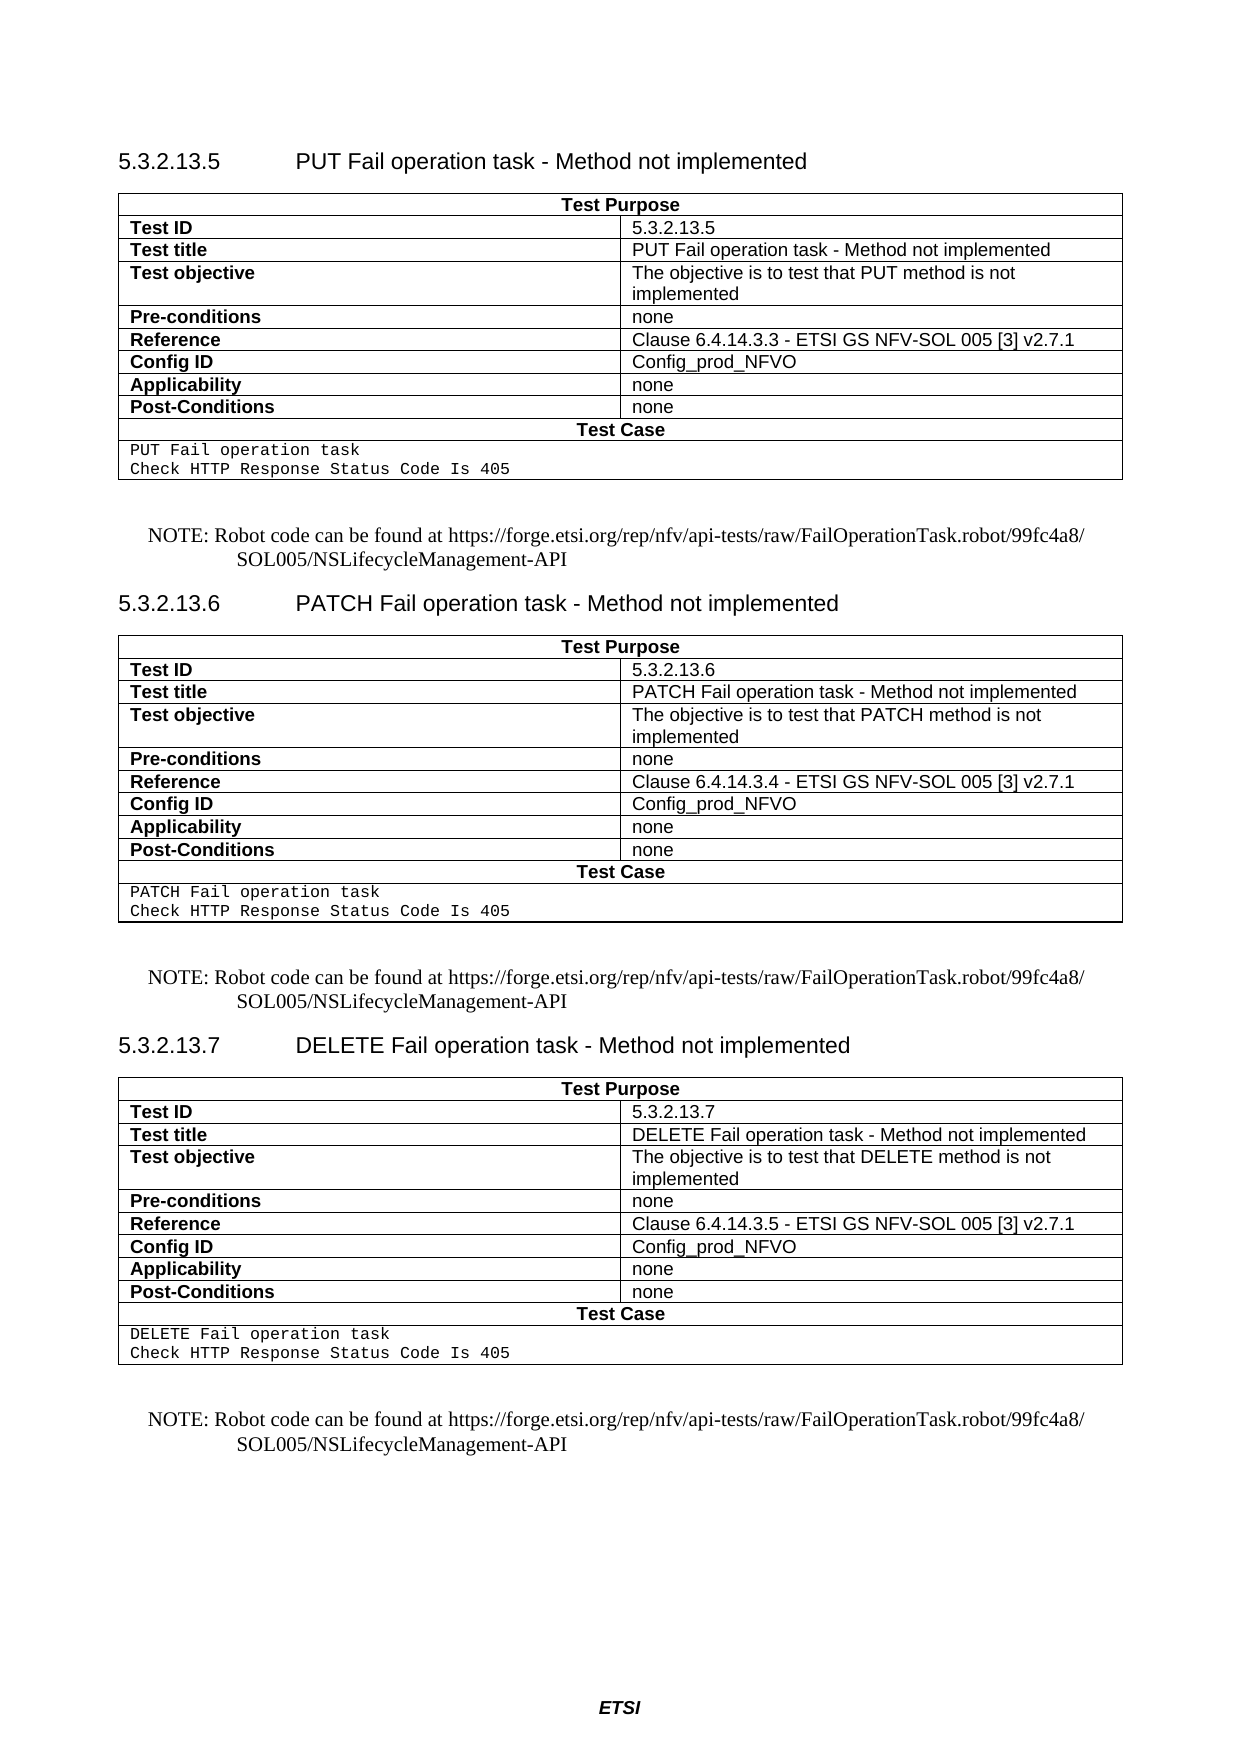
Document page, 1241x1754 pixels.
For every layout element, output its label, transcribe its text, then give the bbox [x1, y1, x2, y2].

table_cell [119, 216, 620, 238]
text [148, 523, 1122, 571]
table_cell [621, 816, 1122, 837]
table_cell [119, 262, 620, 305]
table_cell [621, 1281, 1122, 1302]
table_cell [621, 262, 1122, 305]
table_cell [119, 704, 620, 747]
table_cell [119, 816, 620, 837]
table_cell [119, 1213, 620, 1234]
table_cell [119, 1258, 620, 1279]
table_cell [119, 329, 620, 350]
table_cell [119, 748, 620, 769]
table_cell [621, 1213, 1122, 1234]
subtitle 5.3.2.13.7 DELETE Fail operation task - Method not implemented [118, 1032, 1122, 1058]
text NOTE: Robot code can be found at https://forge.etsi.org/rep/nfv/api-tests/raw/FailOperationTask.robot/99fc4a8/SOL005/NSLifecycleManagement-API [148, 1407, 1122, 1456]
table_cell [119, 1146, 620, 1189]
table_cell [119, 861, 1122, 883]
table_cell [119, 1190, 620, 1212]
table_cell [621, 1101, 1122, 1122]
subtitle 5.3.2.13.6 PATCH Fail operation task - Method not implemented [118, 590, 1122, 616]
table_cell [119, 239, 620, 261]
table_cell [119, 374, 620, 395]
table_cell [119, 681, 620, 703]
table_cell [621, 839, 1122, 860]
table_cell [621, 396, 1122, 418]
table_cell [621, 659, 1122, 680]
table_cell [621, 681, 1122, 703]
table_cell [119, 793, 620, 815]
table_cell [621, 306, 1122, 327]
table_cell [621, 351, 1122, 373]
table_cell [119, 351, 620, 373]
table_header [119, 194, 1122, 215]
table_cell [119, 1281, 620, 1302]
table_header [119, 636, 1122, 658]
text NOTE: Robot code can be found at https://forge.etsi.org/rep/nfv/api-tests/raw/FailOperationTask.robot/99fc4a8/SOL005/NSLifecycleManagement-API [148, 965, 1122, 1013]
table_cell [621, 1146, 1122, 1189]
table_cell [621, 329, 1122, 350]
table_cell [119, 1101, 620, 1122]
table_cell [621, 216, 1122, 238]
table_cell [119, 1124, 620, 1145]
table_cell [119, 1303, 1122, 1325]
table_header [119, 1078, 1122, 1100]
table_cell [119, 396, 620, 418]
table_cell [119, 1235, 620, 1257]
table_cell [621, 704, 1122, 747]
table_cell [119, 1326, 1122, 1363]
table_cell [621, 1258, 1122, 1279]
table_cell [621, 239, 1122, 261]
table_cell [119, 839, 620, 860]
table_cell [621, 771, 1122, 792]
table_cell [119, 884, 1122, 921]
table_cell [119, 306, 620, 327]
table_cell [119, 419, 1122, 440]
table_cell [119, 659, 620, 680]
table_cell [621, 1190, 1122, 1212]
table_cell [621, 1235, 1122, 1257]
subtitle 5.3.2.13.5 PUT Fail operation task - Method not implemented [118, 148, 1122, 174]
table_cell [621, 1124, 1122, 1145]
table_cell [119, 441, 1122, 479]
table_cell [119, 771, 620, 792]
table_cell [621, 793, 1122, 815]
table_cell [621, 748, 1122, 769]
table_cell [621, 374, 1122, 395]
